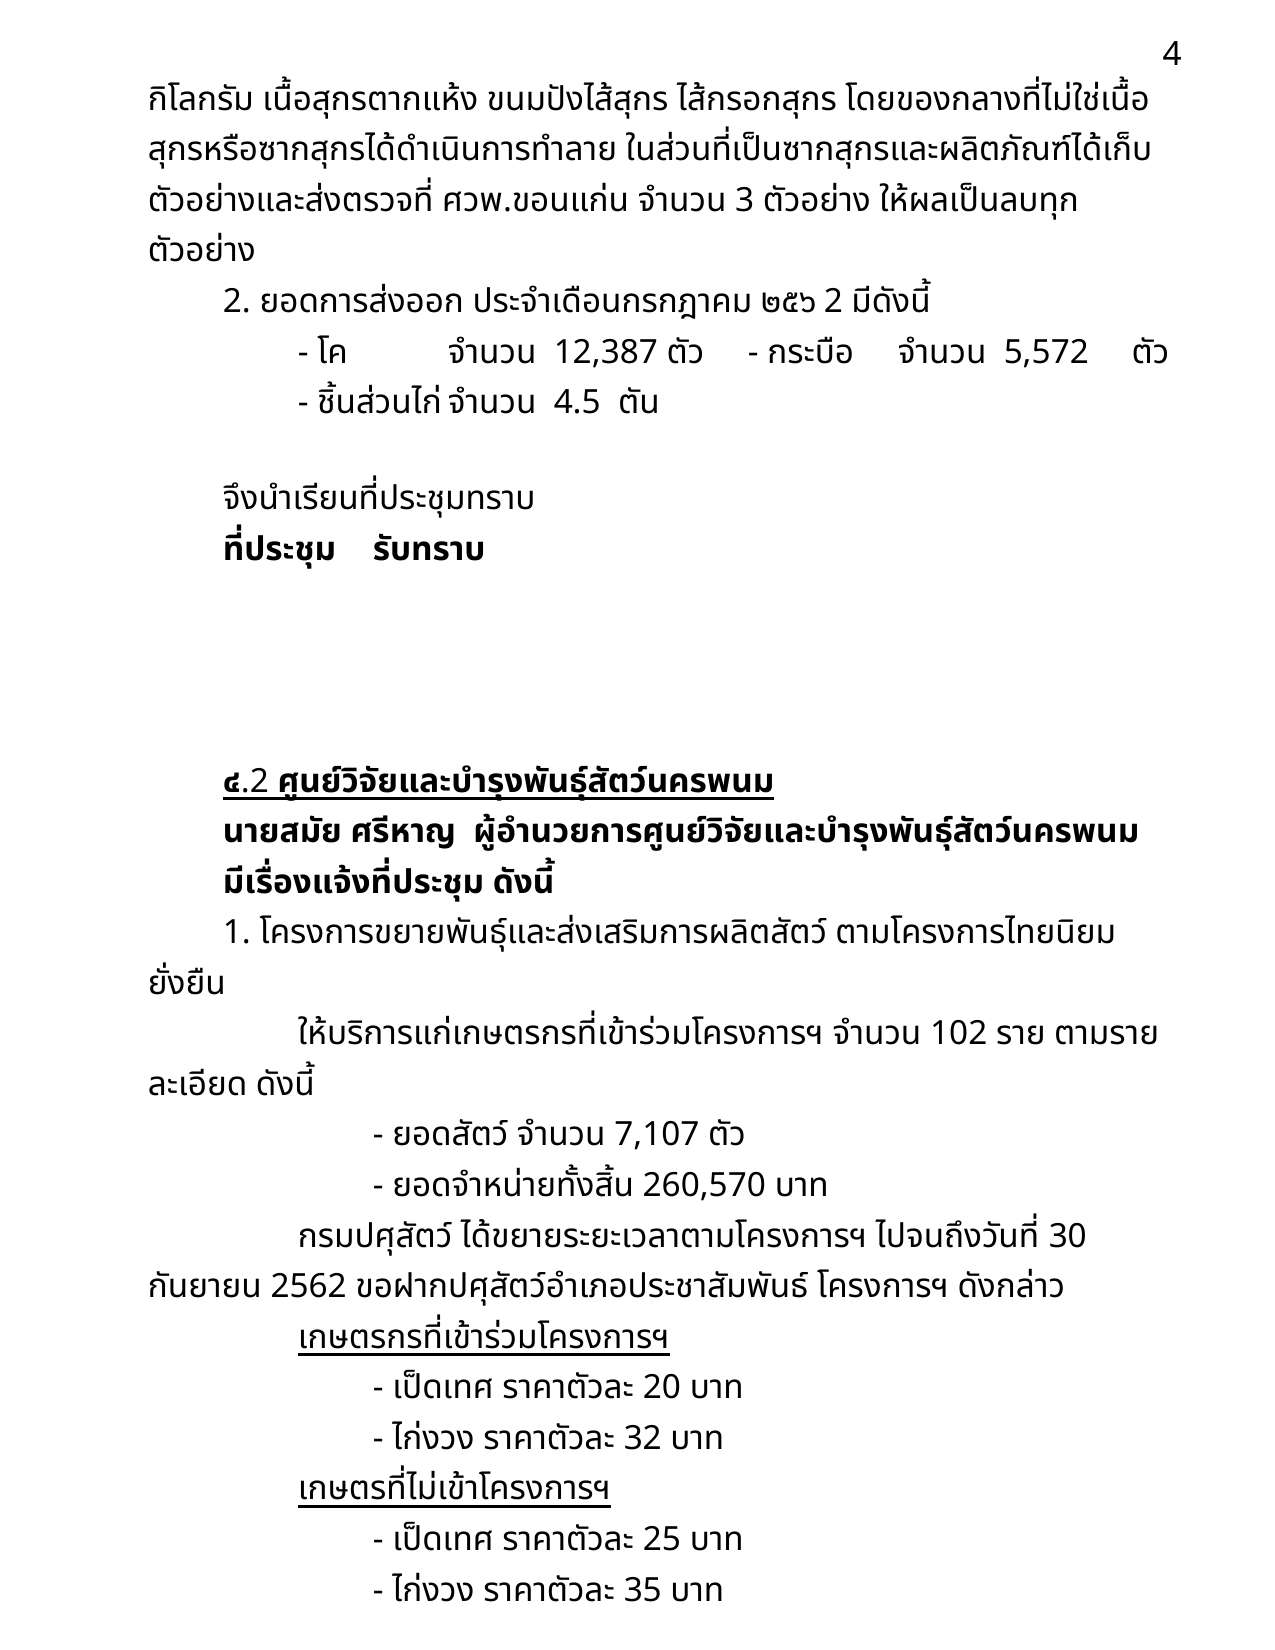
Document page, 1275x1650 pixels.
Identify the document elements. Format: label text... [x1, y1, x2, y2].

text ๔.2 ศูนย์วิจัยและบำรุงพันธุ์สัตว์นครพนม [148, 757, 1181, 807]
text 2. ยอดการส่งออก ประจำเดือนกรกฎาคม ๒๕๖2 มีดังนี้ [148, 277, 1181, 327]
text - ยอดสัตว์ จำนวน 7,107 ตัว [148, 1110, 1181, 1161]
text 1. โครงการขยายพันธุ์และส่งเสริมการผลิตสัตว์ ตามโครงการไทยนิยมยั่งยืน [148, 908, 1181, 1009]
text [148, 75, 1181, 277]
text - โค จำนวน 12,387 ตัว - กระบือ จำนวน 5,572 ตัว [223, 327, 1181, 378]
text - ไก่งวง ราคาตัวละ 32 บาท [148, 1414, 1181, 1464]
text จึงนำเรียนที่ประชุมทราบ [148, 474, 1226, 524]
text - ไก่งวง ราคาตัวละ 35 บาท [148, 1565, 1181, 1616]
text ให้บริการแก่เกษตรกรที่เข้าร่วมโครงการฯ จำนวน 102 ราย ตามรายละเอียด ดังนี้ [148, 1009, 1181, 1110]
text กรมปศุสัตว์ ได้ขยายระยะเวลาตามโครงการฯ ไปจนถึงวันที่ 30 กันยายน 2562 ขอฝากปศุสัตว์อำเภอประชาสัมพันธ์ โครงการฯ ดังกล่าว [148, 1211, 1181, 1313]
text มีเรื่องแจ้งที่ประชุม ดังนี้ [148, 858, 1181, 908]
text - เป็ดเทศ ราคาตัวละ 25 บาท [148, 1515, 1181, 1565]
text - เป็ดเทศ ราคาตัวละ 20 บาท [148, 1363, 1181, 1414]
text - ยอดจำหน่ายทั้งสิ้น 260,570 บาท [148, 1161, 1181, 1211]
text ที่ประชุม รับทราบ [148, 524, 1181, 575]
text - ชิ้นส่วนไก่ จำนวน 4.5 ตัน [223, 378, 1181, 429]
text นายสมัย ศรีหาญ ผู้อำนวยการศูนย์วิจัยและบำรุงพันธุ์สัตว์นครพนม [148, 807, 1181, 858]
text เกษตรกรที่เข้าร่วมโครงการฯ [148, 1313, 1181, 1363]
text เกษตรที่ไม่เข้าโครงการฯ [148, 1464, 1181, 1515]
